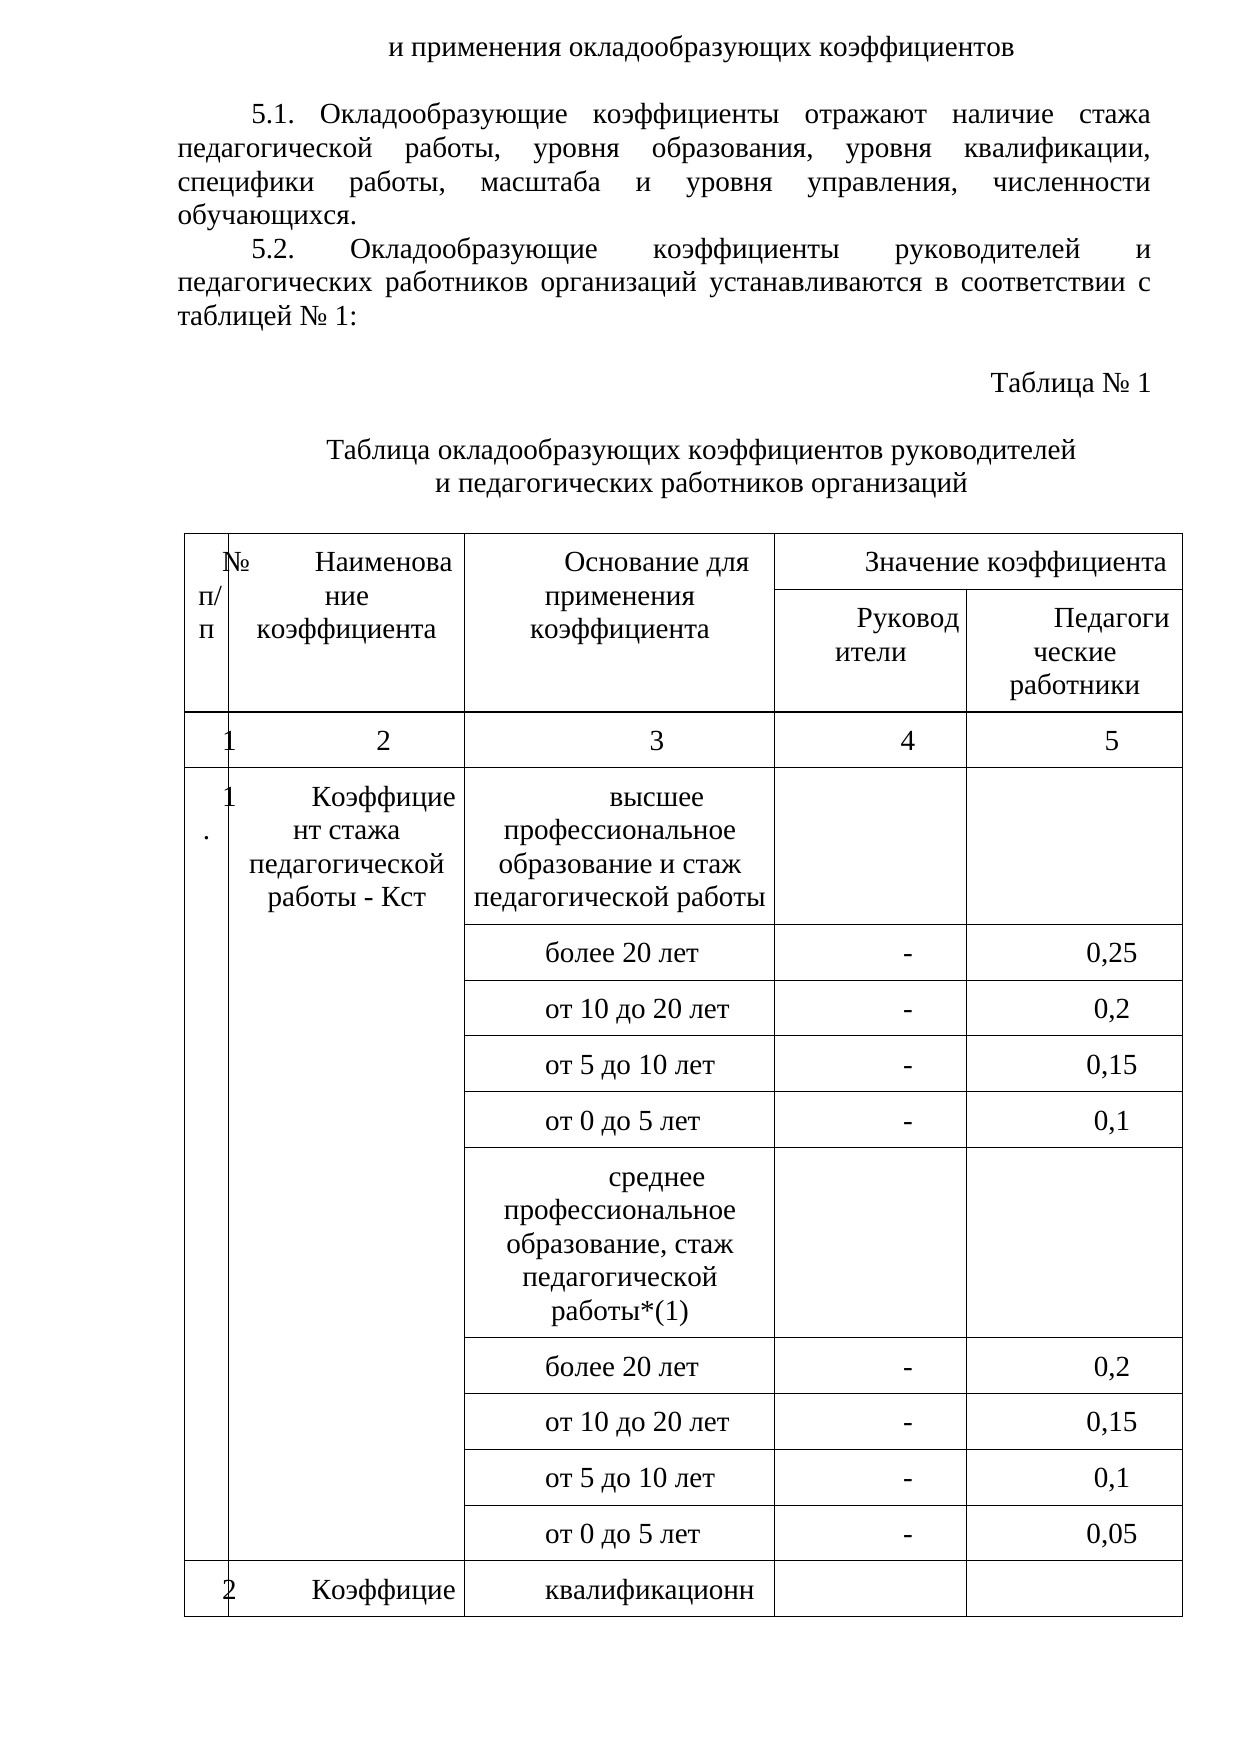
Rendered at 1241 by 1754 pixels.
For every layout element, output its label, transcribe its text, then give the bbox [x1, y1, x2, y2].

table_cell высшее профессиональное образование и стаж педагогической работы [465, 768, 774, 924]
table_cell среднее профессиональное образование, стаж педагогической работы*(1) [465, 1148, 774, 1337]
table_cell 0,15 [967, 1036, 1182, 1091]
table_cell от 5 до 10 лет [465, 1450, 774, 1504]
text Таблица № 1 [177, 365, 1152, 398]
table_header Значение коэффициента [775, 534, 1182, 588]
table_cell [465, 1561, 774, 1616]
table_cell [775, 768, 966, 924]
table_cell - [775, 1036, 966, 1091]
table_cell [967, 1148, 1182, 1337]
table_cell [775, 1148, 966, 1337]
table_cell - [775, 1092, 966, 1147]
text Таблица окладообразующих коэффициентов руководителей [177, 432, 1152, 466]
text и применения окладообразующих коэффициентов [177, 29, 1152, 63]
table_cell 2. [185, 1561, 228, 1616]
table_cell 1 [185, 713, 228, 767]
table_cell от 10 до 20 лет [465, 1394, 774, 1449]
text 5.1. Окладообразующие коэффициенты отражают наличие стажа педагогической работы, уровня образования, уровня квалификации, специфики работы, масштаба и уровня управления, численности обучающихся. [177, 97, 1152, 231]
table_cell [967, 768, 1182, 924]
table_cell от 10 до 20 лет [465, 981, 774, 1035]
table_cell 4 [775, 713, 966, 767]
table_cell - [775, 925, 966, 979]
table_cell Коэффициент стажа педагогической работы - Кст [229, 768, 464, 1560]
text и педагогических работников организаций [177, 466, 1152, 499]
table_cell - [775, 1338, 966, 1393]
table_header Наименование коэффициента [229, 534, 464, 711]
table_cell 3 [465, 713, 774, 767]
table_cell 2 [229, 713, 464, 767]
table_cell Руководители [775, 590, 966, 711]
table_cell 0,05 [967, 1506, 1182, 1560]
table_cell 1. [185, 768, 228, 1560]
table_cell 0,2 [967, 1338, 1182, 1393]
text 5.2. Окладообразующие коэффициенты руководителей и педагогических работников организаций устанавливаются в соответствии с таблицей № 1: [177, 231, 1152, 331]
table_cell - [775, 981, 966, 1035]
table_cell 0,1 [967, 1450, 1182, 1504]
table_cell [229, 1561, 464, 1616]
table_cell 0,15 [967, 1394, 1182, 1449]
table_cell более 20 лет [465, 925, 774, 979]
table_header № п/п [185, 534, 228, 711]
table_cell - [775, 1506, 966, 1560]
table_cell от 0 до 5 лет [465, 1092, 774, 1147]
table_cell 0,2 [967, 981, 1182, 1035]
table_cell [967, 1561, 1182, 1616]
table_cell 0,25 [967, 925, 1182, 979]
table_cell - [775, 1450, 966, 1504]
table_cell 5 [967, 713, 1182, 767]
table_cell от 0 до 5 лет [465, 1506, 774, 1560]
table_header Основание для применения коэффициента [465, 534, 774, 711]
table_cell более 20 лет [465, 1338, 774, 1393]
table_cell Педагогические работники [967, 590, 1182, 711]
table_cell от 5 до 10 лет [465, 1036, 774, 1091]
table_cell 0,1 [967, 1092, 1182, 1147]
table_cell - [775, 1394, 966, 1449]
table_cell [775, 1561, 966, 1616]
